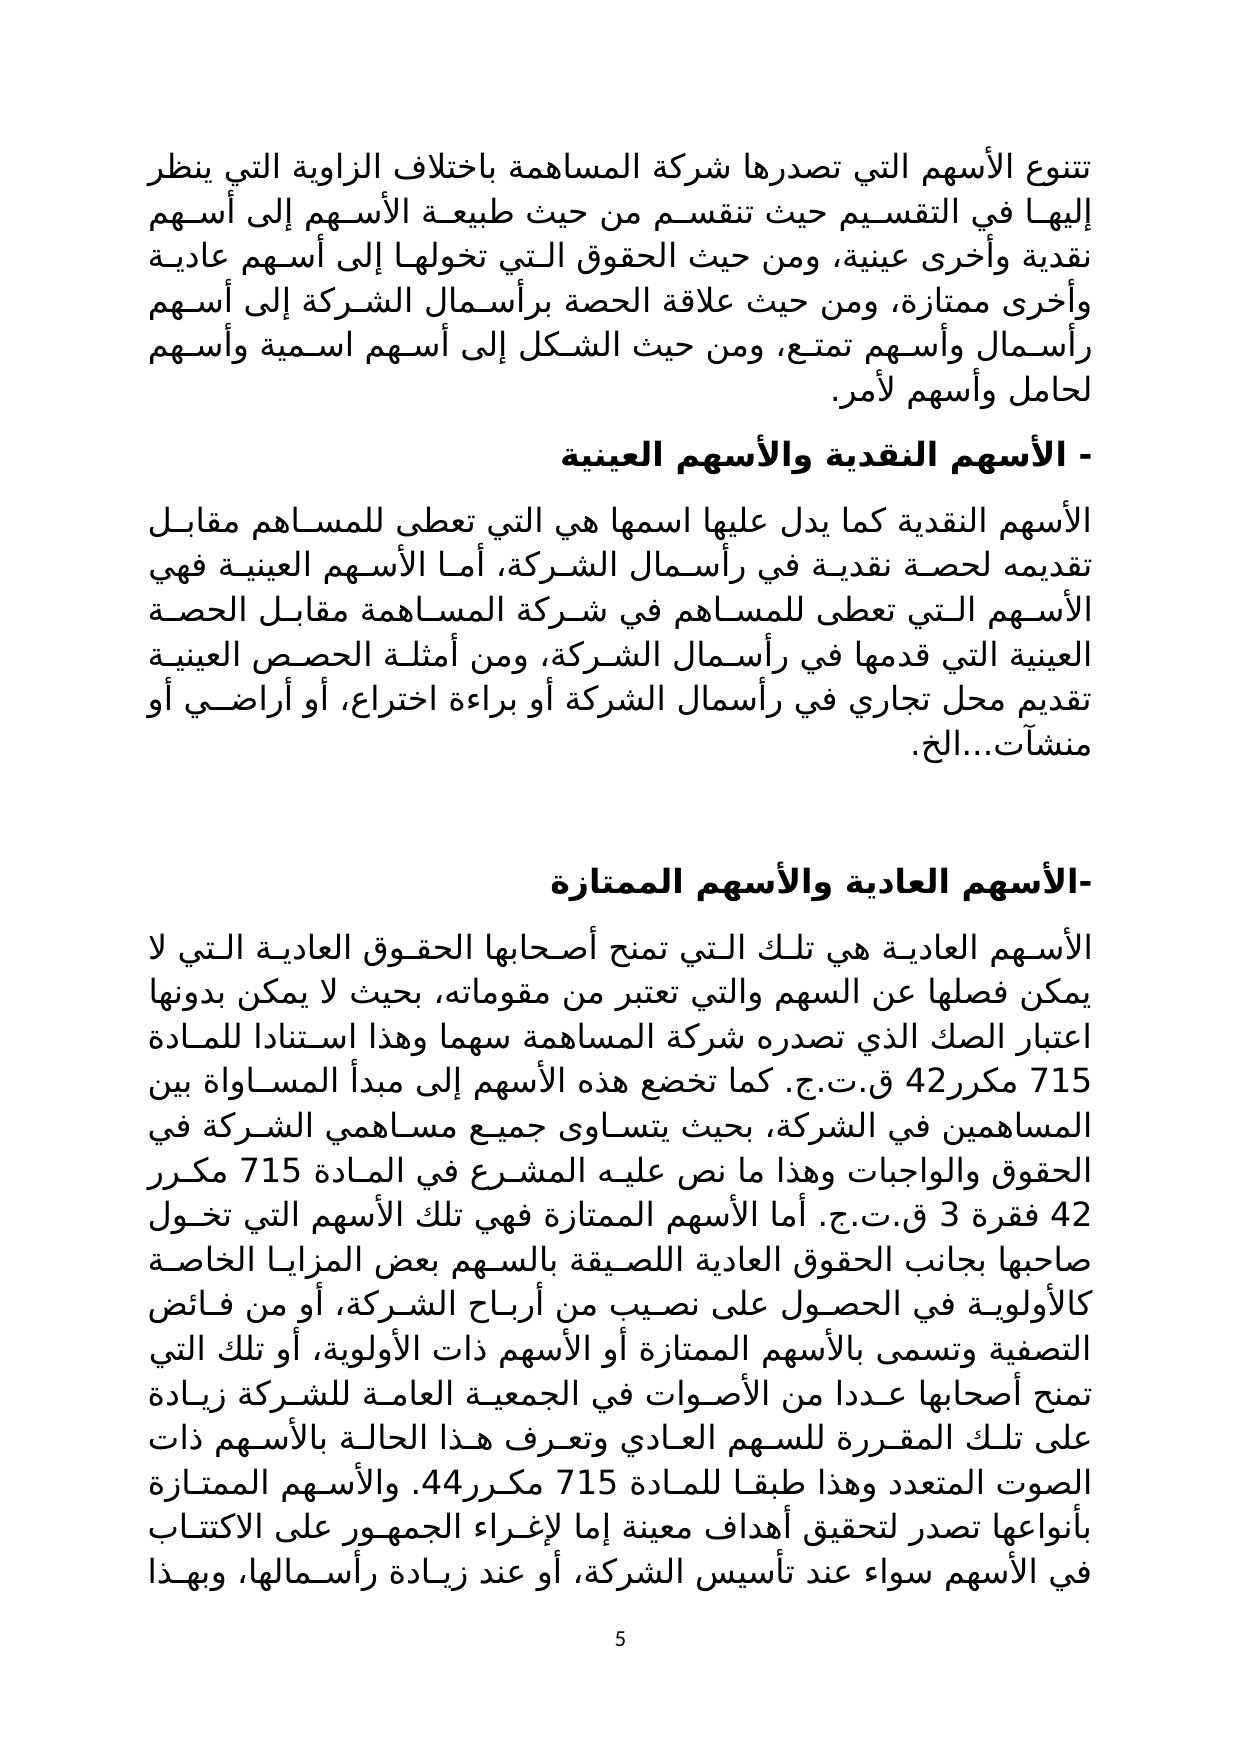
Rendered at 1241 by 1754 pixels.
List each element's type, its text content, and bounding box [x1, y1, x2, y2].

text -الأسهم العادية والأسهم الممتازة [148, 863, 1093, 902]
text - الأسهم النقدية والأسهم العينية [148, 436, 1093, 475]
text الأسهم النقدية كما يدل عليها اسمها هي التي تعطى للمساهم مقابل تقديمه لحصة نقدية في رأسمال الشركة، أما الأسهم العينية فهي الأسهم التي تعطى للمساهم في شركة المساهمة مقابل الحصة العينية التي قدمها في رأسمال الشركة، ومن أمثلة الحصص العينية تقديم محل تجاري في رأسمال الشركة أو براءة اختراع، أو أراضي أو منشآت...الخ. [148, 501, 1093, 763]
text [148, 928, 1093, 1591]
text تتنوع الأسهم التي تصدرها شركة المساهمة باختلاف الزاوية التي ينظر إليها في التقسيم حيث تنقسم من حيث طبيعة الأسهم إلى أسهم نقدية وأخرى عينية، ومن حيث الحقوق التي تخولها إلى أسهم عادية وأخرى ممتازة، ومن حيث علاقة الحصة برأسمال الشركة إلى أسهم رأسمال وأسهم تمتع، ومن حيث الشكل إلى أسهم اسمية وأسهم لحامل وأسهم لأمر. [148, 148, 1093, 409]
